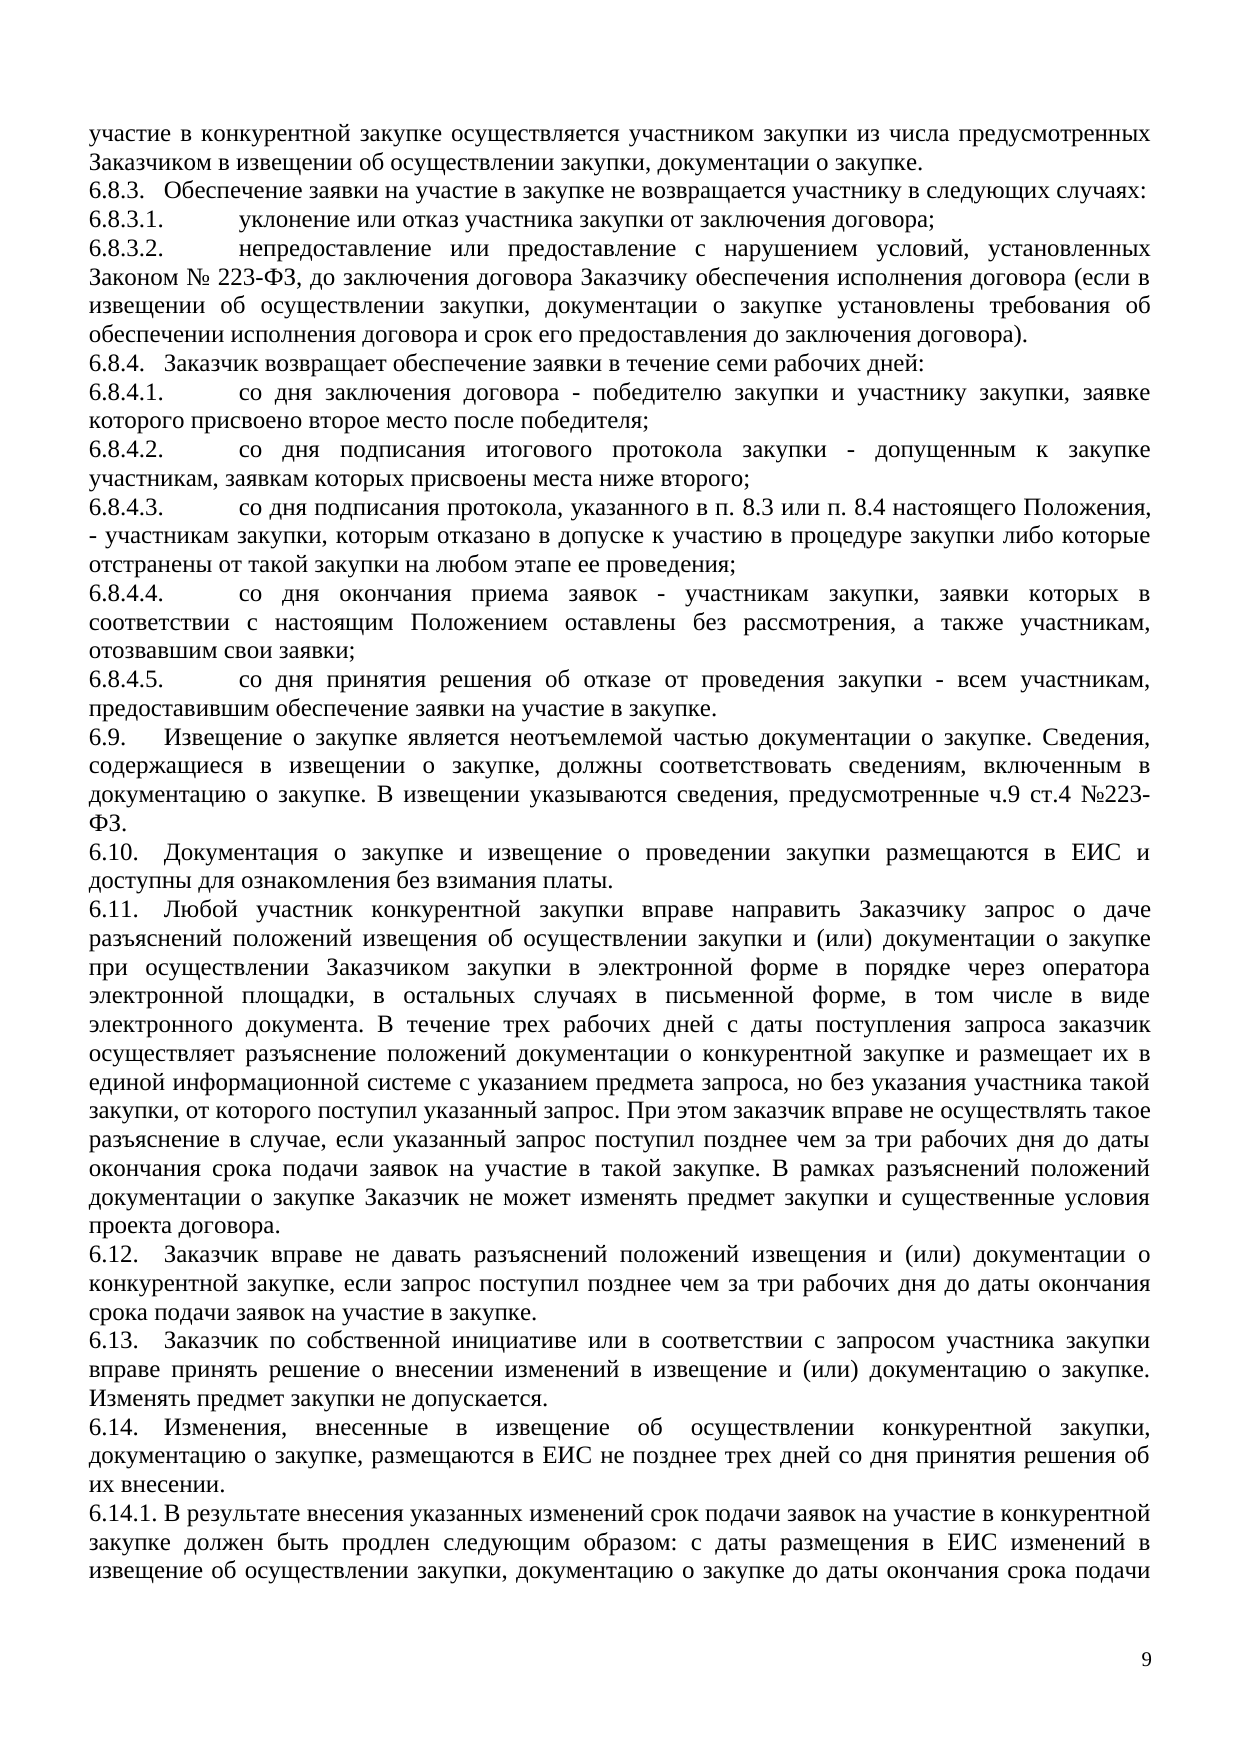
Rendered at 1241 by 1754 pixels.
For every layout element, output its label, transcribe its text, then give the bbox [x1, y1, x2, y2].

list Документация о закупке и извещение о проведении закупки размещаются в ЕИС и доступны для ознакомления без взимания платы. [88, 837, 1152, 894]
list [88, 1498, 1152, 1584]
list Обеспечение заявки на участие в закупке не возвращается участнику в следующих случаях: [88, 176, 1152, 204]
list уклонение или отказ участника закупки от заключения договора; [88, 204, 1152, 233]
list непредоставление или предоставление с нарушением условий, установленных Законом № 223-ФЗ, до заключения договора Заказчику обеспечения исполнения договора (если в извещении об осуществлении закупки, документации о закупке установлены требования об обеспечении исполнения договора и срок его предоставления до заключения договора). [88, 233, 1152, 348]
list со дня окончания приема заявок - участникам закупки, заявки которых в соответствии с настоящим Положением оставлены без рассмотрения, а также участникам, отозвавшим свои заявки; [88, 578, 1152, 664]
list со дня подписания итогового протокола закупки - допущенным к закупке участникам, заявкам которых присвоены места ниже второго; [88, 434, 1152, 492]
list Изменения, внесенные в извещение об осуществлении конкурентной закупки, документацию о закупке, размещаются в ЕИС не позднее трех дней со дня принятия решения об их внесении. [88, 1412, 1152, 1498]
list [88, 118, 1152, 176]
list со дня заключения договора - победителю закупки и участнику закупки, заявке которого присвоено второе место после победителя; [88, 377, 1152, 434]
list Любой участник конкурентной закупки вправе направить Заказчику запрос о даче разъяснений положений извещения об осуществлении закупки и (или) документации о закупке при осуществлении Заказчиком закупки в электронной форме в порядке через оператора электронной площадки, в остальных случаях в письменной форме, в том числе в виде электронного документа. В течение трех рабочих дней с даты поступления запроса заказчик осуществляет разъяснение положений документации о конкурентной закупке и размещает их в единой информационной системе с указанием предмета запроса, но без указания участника такой закупки, от которого поступил указанный запрос. При этом заказчик вправе не осуществлять такое разъяснение в случае, если указанный запрос поступил позднее чем за три рабочих дня до даты окончания срока подачи заявок на участие в такой закупке. В рамках разъяснений положений документации о закупке Заказчик не может изменять предмет закупки и существенные условия проекта договора. [88, 894, 1152, 1239]
list со дня принятия решения об отказе от проведения закупки - всем участникам, предоставившим обеспечение заявки на участие в закупке. [88, 664, 1152, 722]
list Заказчик вправе не давать разъяснений положений извещения и (или) документации о конкурентной закупке, если запрос поступил позднее чем за три рабочих дня до даты окончания срока подачи заявок на участие в закупке. [88, 1239, 1152, 1326]
list Заказчик возвращает обеспечение заявки в течение семи рабочих дней: [88, 348, 1152, 377]
list Заказчик по собственной инициативе или в соответствии с запросом участника закупки вправе принять решение о внесении изменений в извещение и (или) документацию о закупке. Изменять предмет закупки не допускается. [88, 1326, 1152, 1412]
list Извещение о закупке является неотъемлемой частью документации о закупке. Сведения, содержащиеся в извещении о закупке, должны соответствовать сведениям, включенным в документацию о закупке. В извещении указываются сведения, предусмотренные ч.9 ст.4 №223-ФЗ. [88, 722, 1152, 837]
list со дня подписания протокола, указанного в п. 8.3 или п. 8.4 настоящего Положения, - участникам закупки, которым отказано в допуске к участию в процедуре закупки либо которые отстранены от такой закупки на любом этапе ее проведения; [88, 492, 1152, 578]
